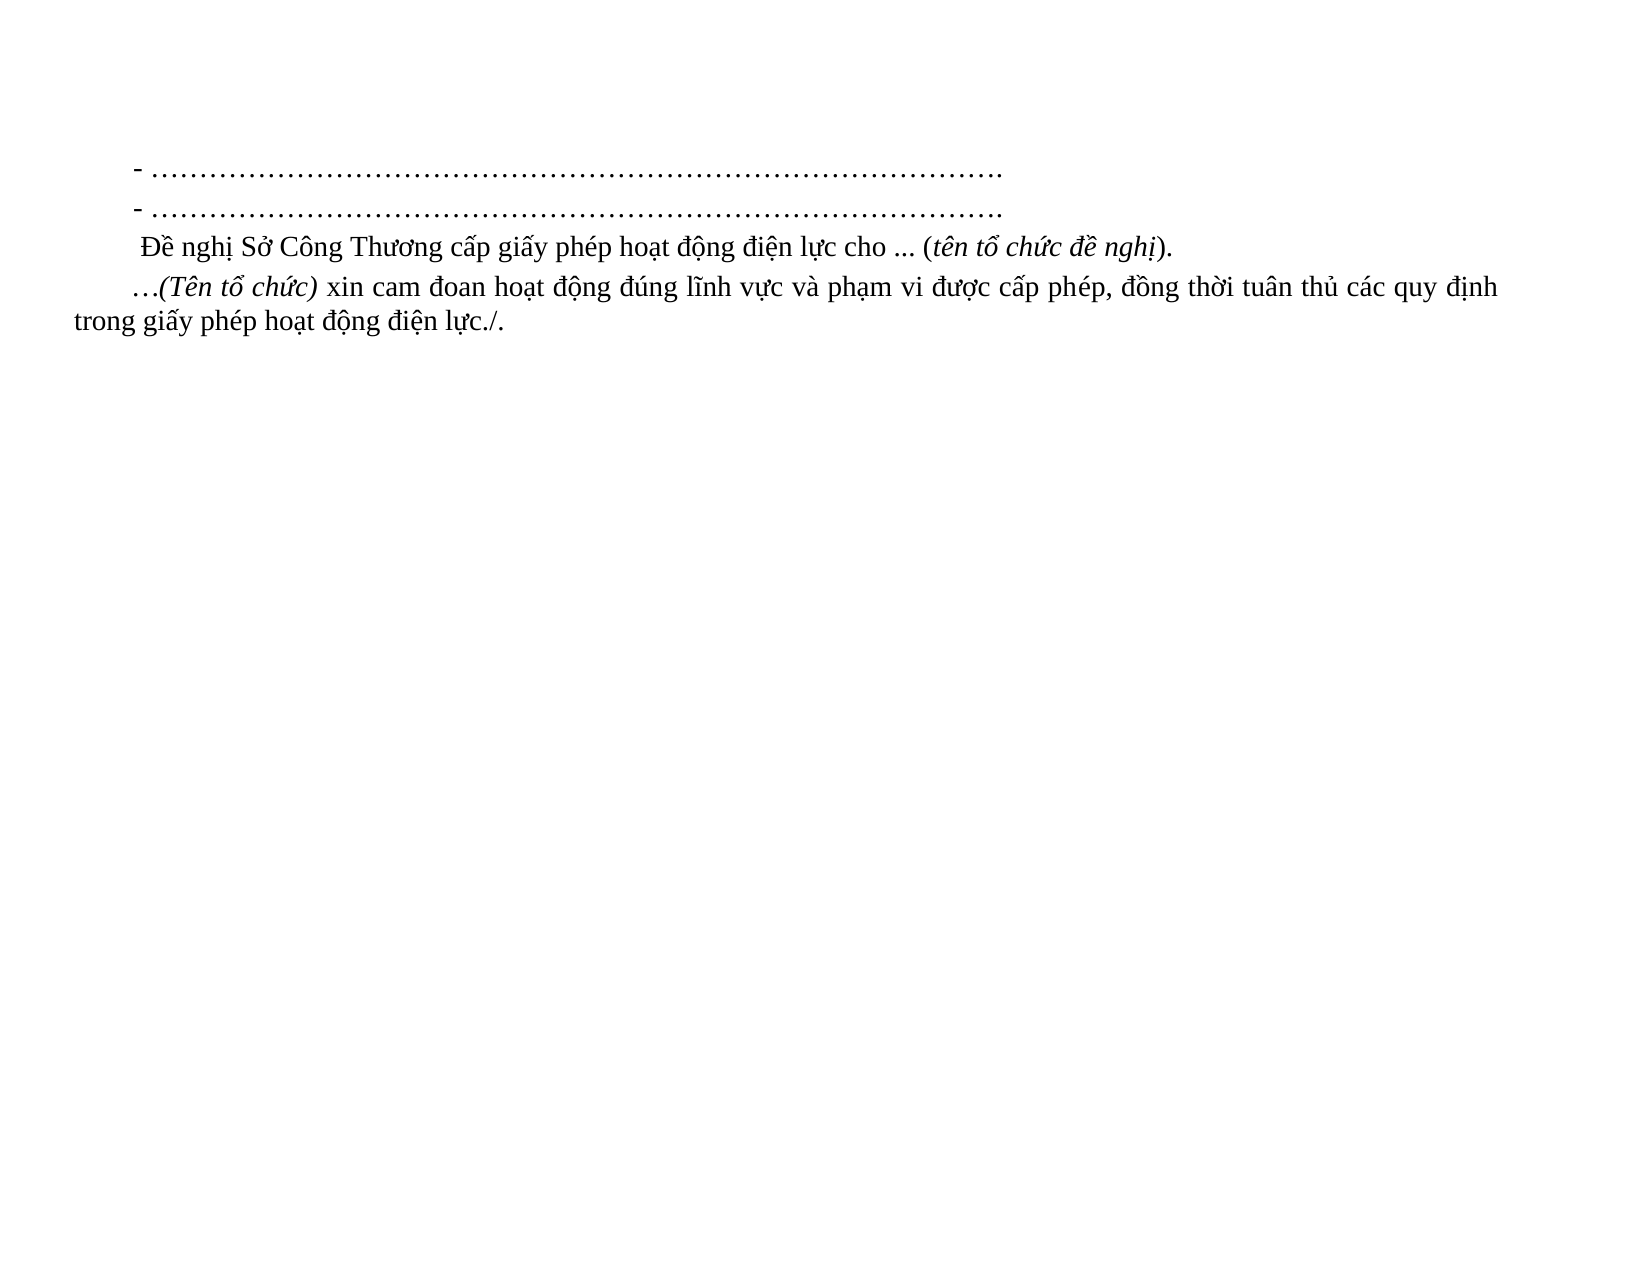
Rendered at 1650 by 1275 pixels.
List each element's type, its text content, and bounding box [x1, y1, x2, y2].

text Đề nghị Sở Công Thương cấp giấy phép hoạt động điện lực cho ... (tên tổ chức đề nghị). [74, 229, 1500, 263]
text - ……………………………………………………………………………. [74, 190, 1500, 223]
text …(Tên tổ chức) xin cam đoan hoạt động đúng lĩnh vực và phạm vi được cấp phép, đồng thời tuân thủ các quy định trong giấy phép hoạt động điện lực./. [74, 269, 1500, 336]
text - ……………………………………………………………………………. [74, 150, 1500, 183]
